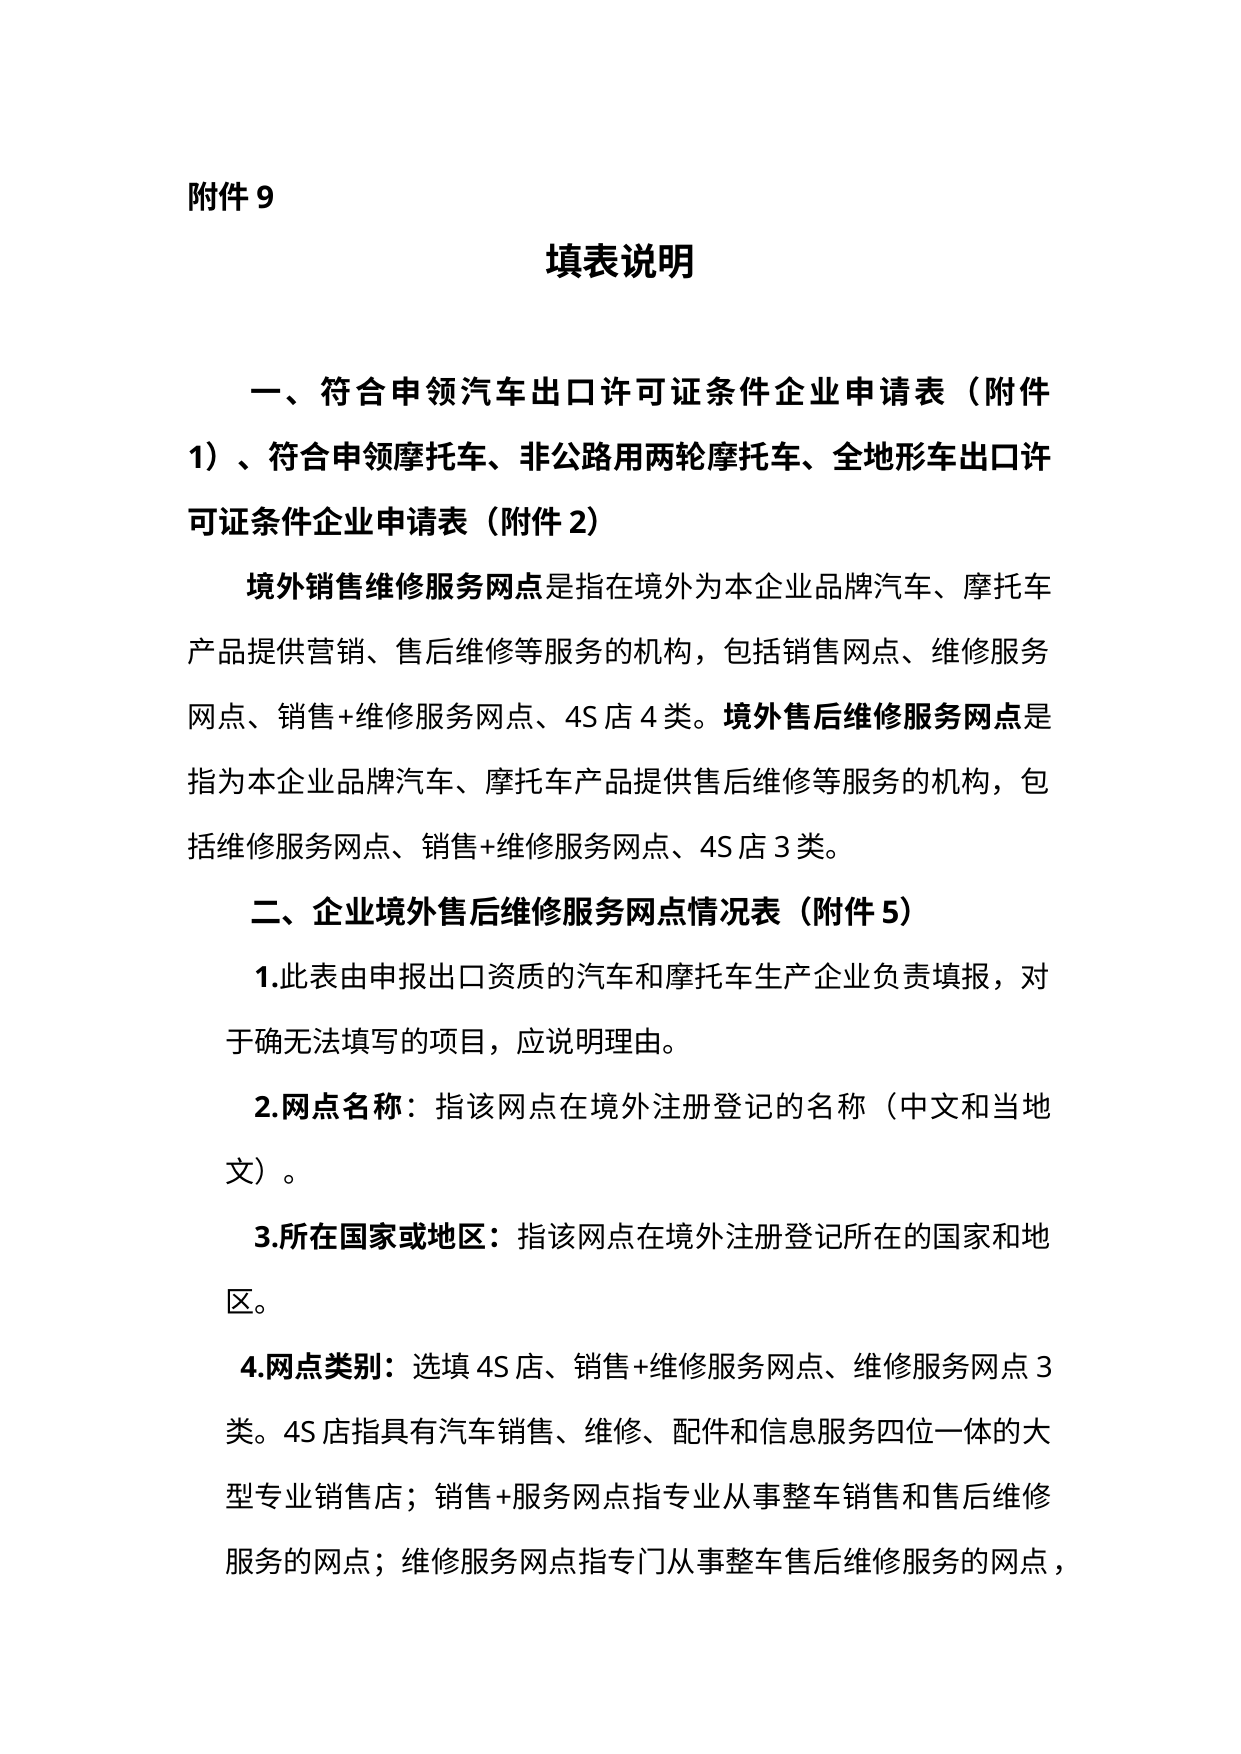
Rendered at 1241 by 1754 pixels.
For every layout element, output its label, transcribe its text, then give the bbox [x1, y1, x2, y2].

text 填表说明 [187, 227, 1053, 292]
text 附件9 [187, 162, 1053, 227]
text 一、符合申领汽车出口许可证条件企业申请表（附件1）、符合申领摩托车、非公路用两轮摩托车、全地形车出口许可证条件企业申请表（附件2） [187, 357, 1053, 552]
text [225, 1332, 1053, 1592]
text 3.所在国家或地区：指该网点在境外注册登记所在的国家和地区。 [225, 1202, 1053, 1332]
text 境外销售维修服务网点是指在境外为本企业品牌汽车、摩托车产品提供营销、售后维修等服务的机构，包括销售网点、维修服务网点、销售+维修服务网点、4S店4类。境外售后维修服务网点是指为本企业品牌汽车、摩托车产品提供售后维修等服务的机构，包括维修服务网点、销售+维修服务网点、4S店3类。 [187, 552, 1053, 877]
text 二、企业境外售后维修服务网点情况表（附件5） [187, 877, 1053, 942]
text 2.网点名称：指该网点在境外注册登记的名称（中文和当地文）。 [225, 1072, 1053, 1202]
text 1.此表由申报出口资质的汽车和摩托车生产企业负责填报，对于确无法填写的项目，应说明理由。 [225, 942, 1053, 1072]
